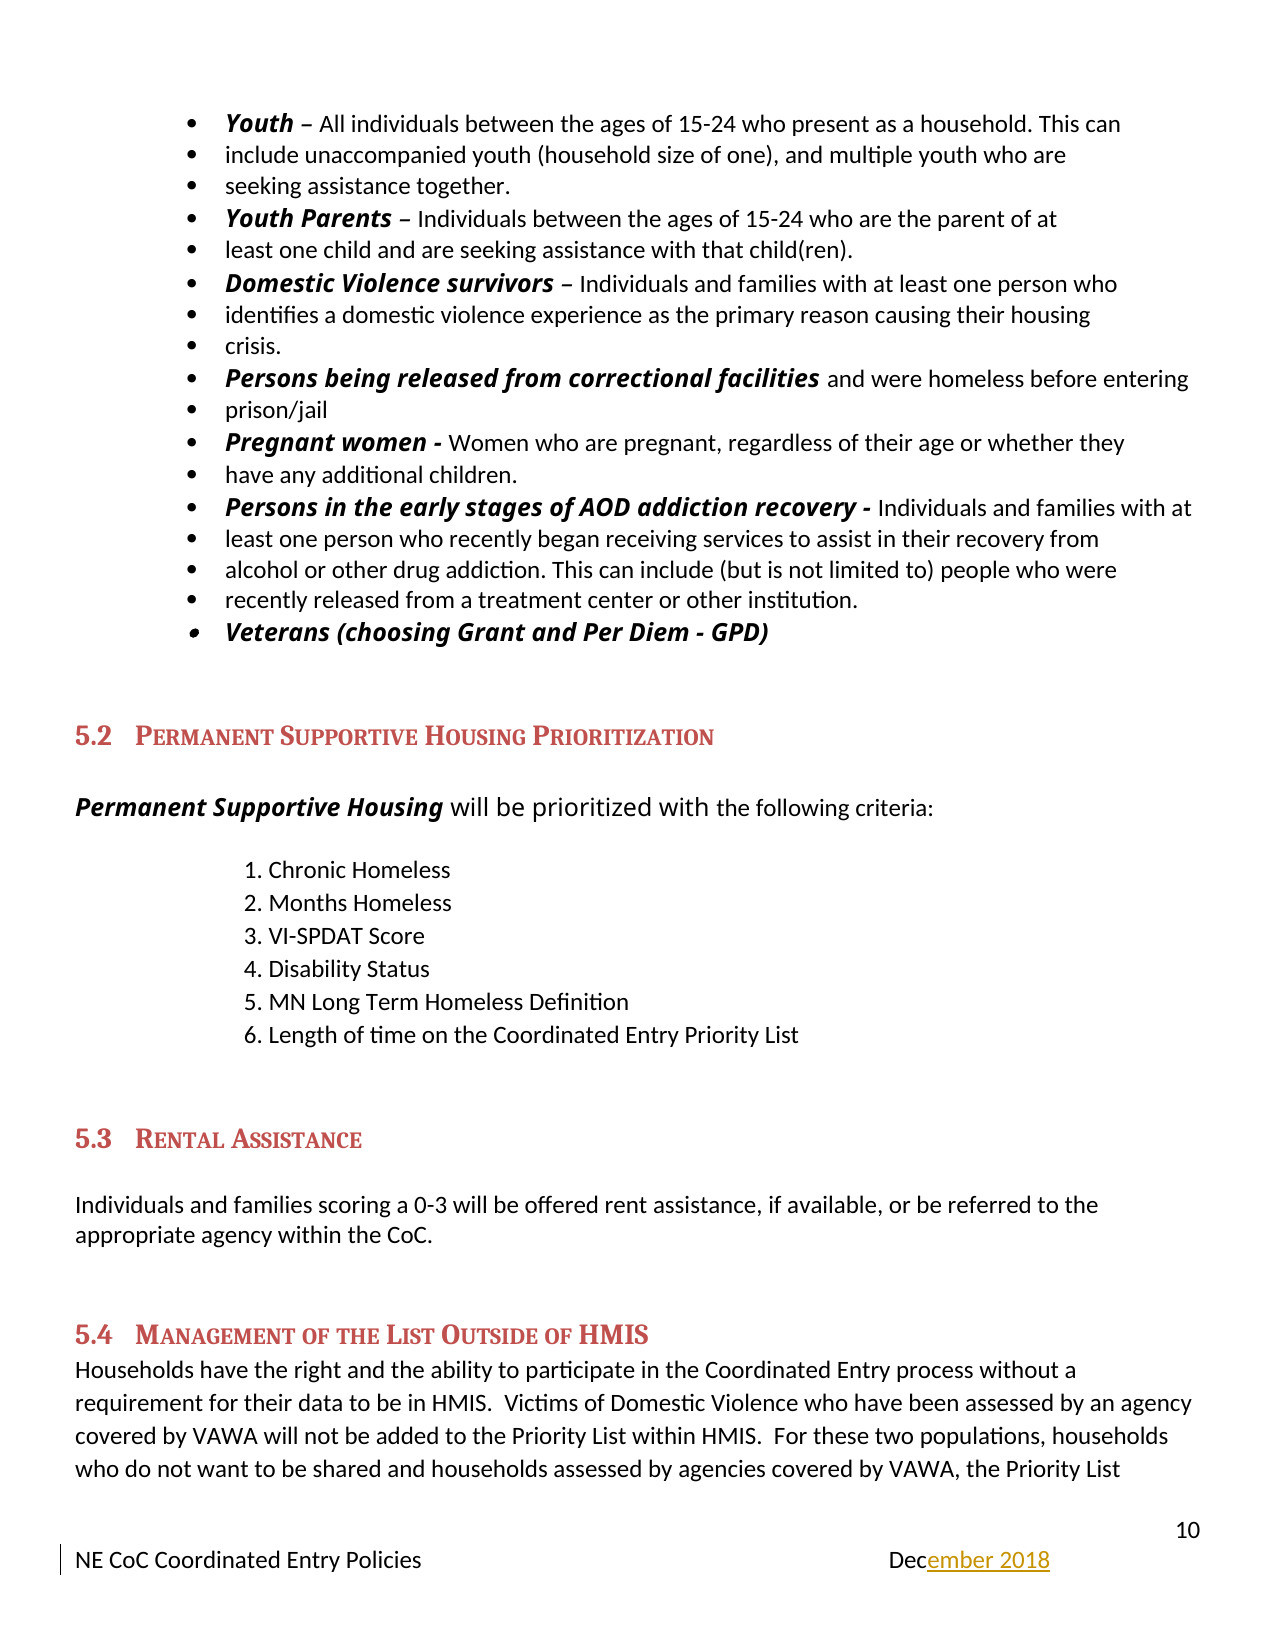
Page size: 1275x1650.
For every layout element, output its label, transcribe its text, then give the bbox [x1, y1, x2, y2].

list seeking assistance together. [187, 170, 1200, 201]
list Pregnant women - Women who are pregnant, regardless of their age or whether they [187, 425, 1200, 459]
text Permanent Supportive Housing will be prioritized with the following criteria: [75, 790, 1200, 824]
list 3. VI-SPDAT Score [244, 920, 1200, 951]
list Youth Parents – Individuals between the ages of 15-24 who are the parent of at [187, 201, 1200, 235]
list have any additional children. [187, 459, 1200, 489]
subtitle Rental Assistance [75, 1122, 1200, 1156]
list Youth – All individuals between the ages of 15-24 who present as a household. This can [187, 106, 1200, 139]
list Veterans (choosing Grant and Per Diem - GPD) [187, 615, 1200, 649]
list recently released from a treatment center or other institution. [187, 584, 1200, 615]
list crisis. [187, 330, 1200, 360]
list least one person who recently began receiving services to assist in their recovery from [187, 523, 1200, 554]
list alcohol or other drug addiction. This can include (but is not limited to) people who were [187, 554, 1200, 584]
list 5. MN Long Term Homeless Definition [244, 986, 1200, 1017]
list 2. Months Homeless [244, 887, 1200, 918]
list Persons in the early stages of AOD addiction recovery - Individuals and families with at [187, 489, 1200, 523]
list 4. Disability Status [244, 953, 1200, 984]
list least one child and are seeking assistance with that child(ren). [187, 235, 1200, 265]
list 1. Chronic Homeless [244, 854, 1200, 885]
text Individuals and families scoring a 0-3 will be offered rent assistance, if available, or be referred to the appropriate agency within the CoC. [75, 1189, 1200, 1250]
list prison/jail [187, 394, 1200, 425]
list Persons being released from correctional facilities and were homeless before entering [187, 360, 1200, 394]
list include unaccompanied youth (household size of one), and multiple youth who are [187, 139, 1200, 170]
list Domestic Violence survivors – Individuals and families with at least one person who [187, 265, 1200, 299]
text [75, 1354, 1200, 1483]
list identifies a domestic violence experience as the primary reason causing their housing [187, 299, 1200, 330]
list 6. Length of time on the Coordinated Entry Priority List [244, 1019, 1200, 1049]
subtitle Permanent Supportive Housing Prioritization [75, 719, 1200, 753]
subtitle Management of the List Outside of HMIS [75, 1318, 1200, 1352]
